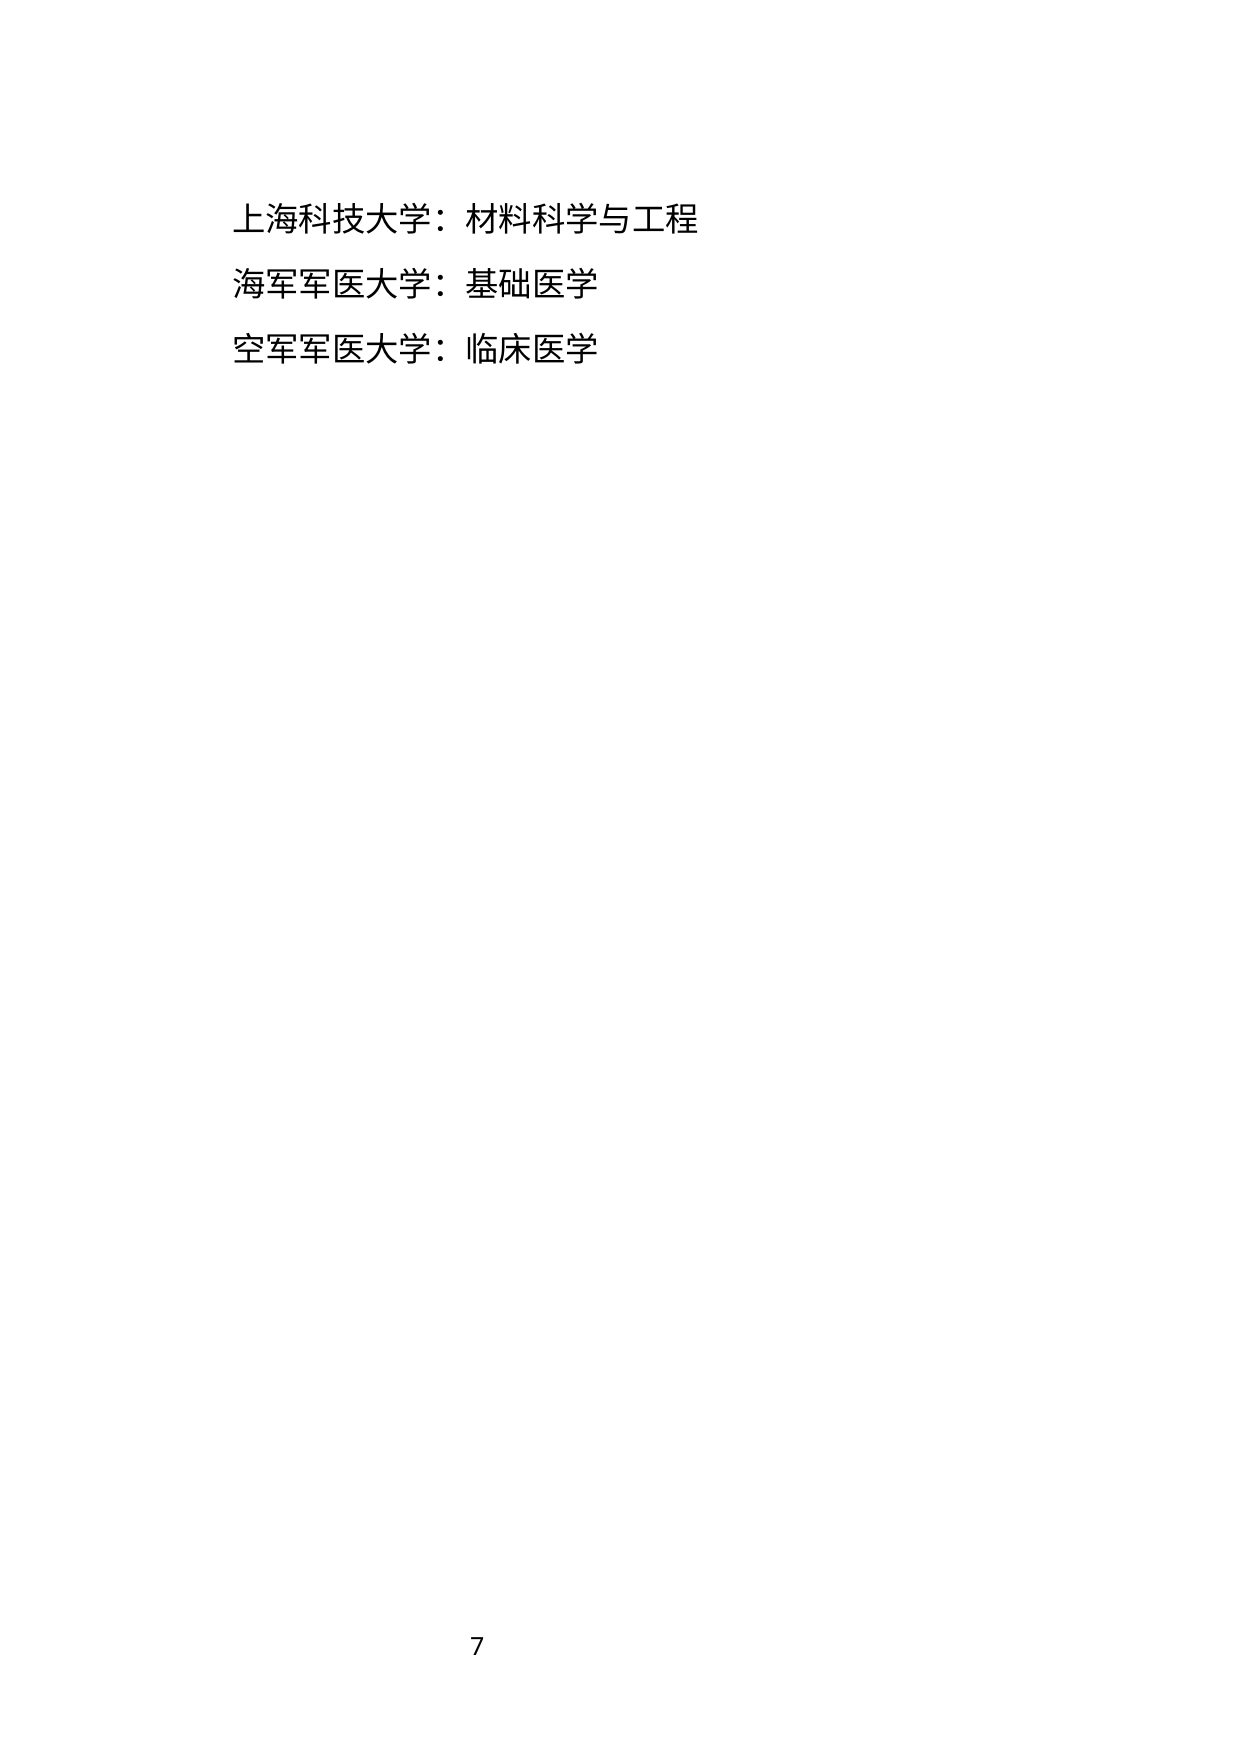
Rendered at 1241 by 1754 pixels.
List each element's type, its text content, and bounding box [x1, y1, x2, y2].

text 海军军医大学：基础医学 [165, 249, 1075, 314]
text 上海科技大学：材料科学与工程 [165, 184, 1075, 249]
text 空军军医大学：临床医学 [165, 314, 1075, 379]
